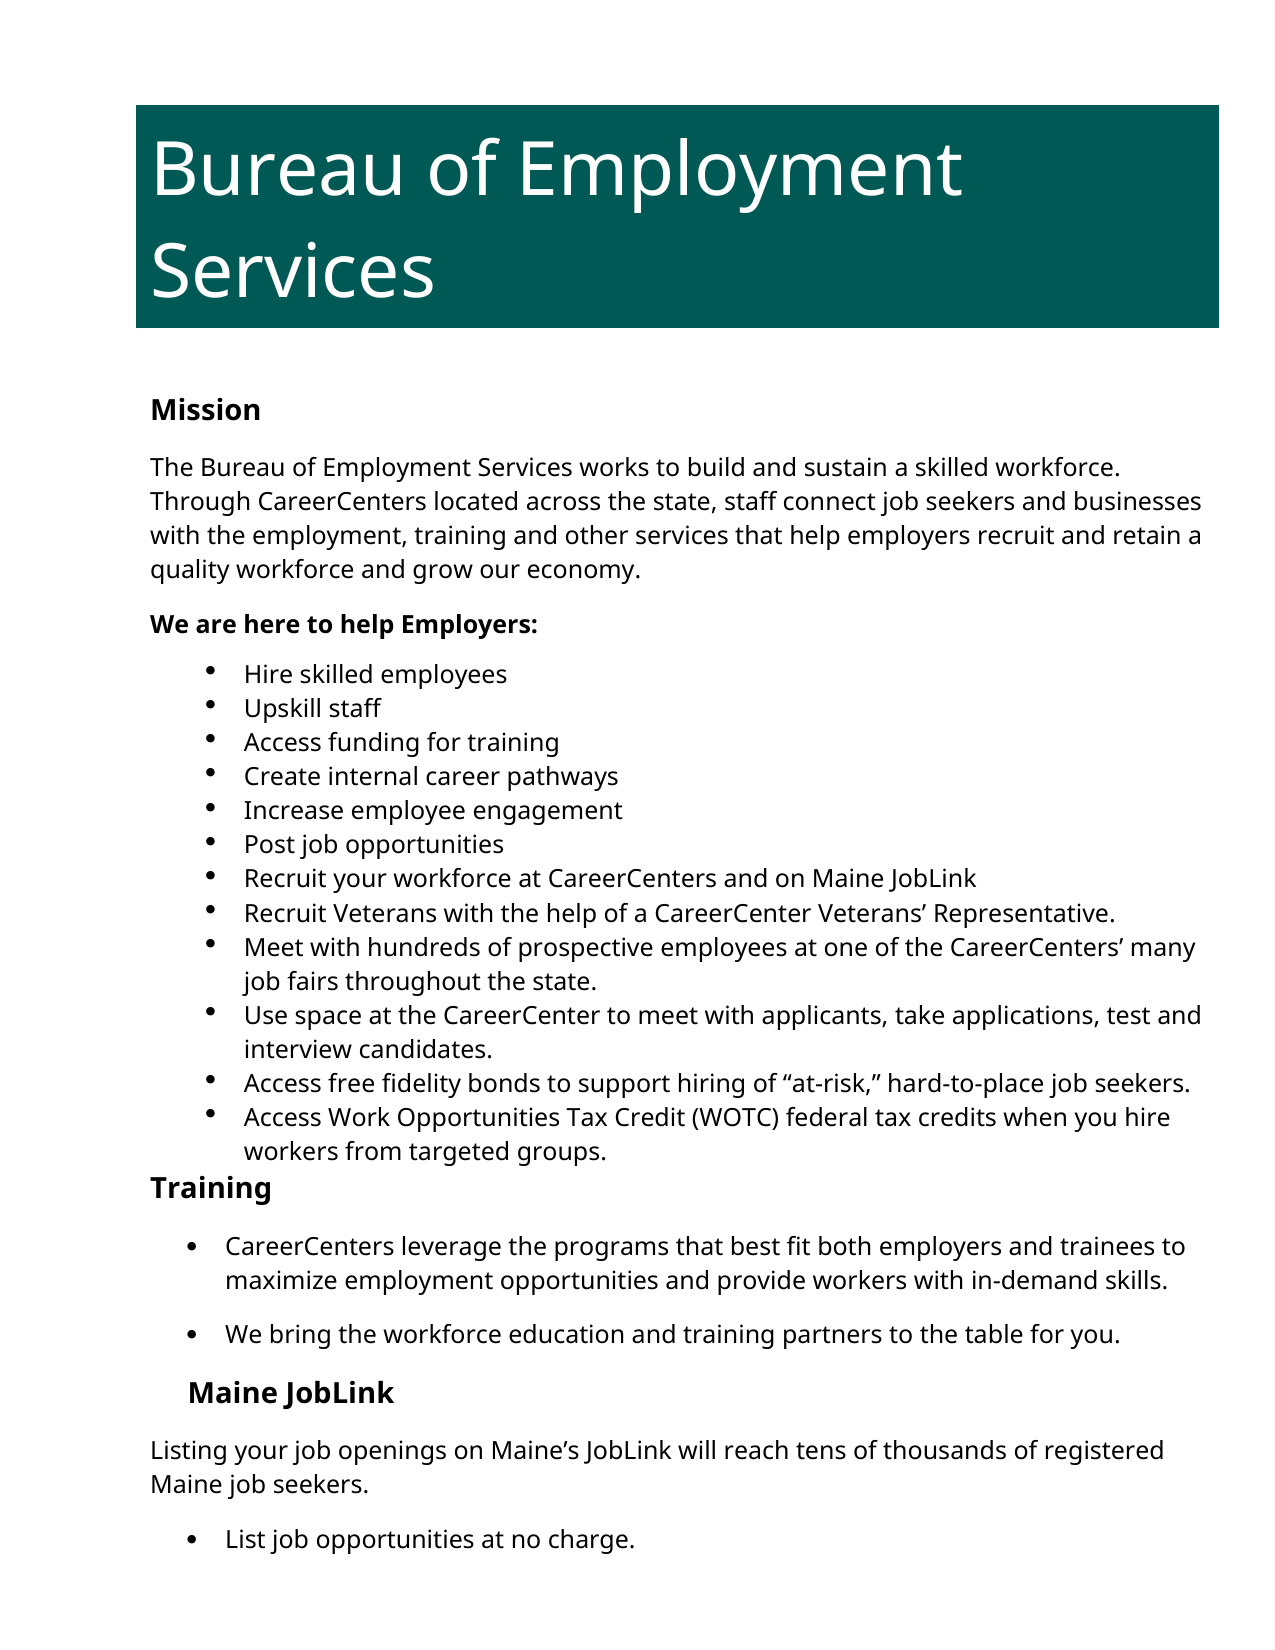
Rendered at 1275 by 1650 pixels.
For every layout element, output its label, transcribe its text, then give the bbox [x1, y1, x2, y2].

list Use space at the CareerCenter to meet with applicants, take applications, test and interview candidates. [206, 997, 1209, 1066]
list Post job opportunities [206, 827, 1209, 861]
text Listing your job openings on Maine’s JobLink will reach tens of thousands of registered Maine job seekers. [150, 1433, 1209, 1501]
text Mission [150, 349, 1209, 429]
list Increase employee engagement [206, 793, 1209, 827]
list We bring the workforce education and training partners to the table for you. [187, 1317, 1209, 1351]
list CareerCenters leverage the programs that best fit both employers and trainees to maximize employment opportunities and provide workers with in-demand skills. [187, 1228, 1209, 1296]
text Maine JobLink [187, 1372, 1209, 1412]
text The Bureau of Employment Services works to build and sustain a skilled workforce. Through CareerCenters located across the state, staff connect job seekers and businesses with the employment, training and other services that help employers recruit and retain a quality workforce and grow our economy. [150, 449, 1209, 586]
list Hire skilled employees [206, 657, 1209, 691]
list List job opportunities at no charge. [187, 1522, 1209, 1556]
list Access funding for training [206, 725, 1209, 759]
title Bureau of Employment Services [138, 106, 1218, 327]
list Recruit Veterans with the help of a CareerCenter Veterans’ Representative. [206, 895, 1209, 929]
list Upskill staff [206, 691, 1209, 725]
list Recruit your workforce at CareerCenters and on Maine JobLink [206, 861, 1209, 895]
text Training [150, 1168, 1209, 1207]
list Meet with hundreds of prospective employees at one of the CareerCenters’ many job fairs throughout the state. [206, 929, 1209, 997]
list Create internal career pathways [206, 759, 1209, 793]
text We are here to help Employers: [150, 607, 1209, 641]
list Access Work Opportunities Tax Credit (WOTC) federal tax credits when you hire workers from targeted groups. [206, 1099, 1209, 1168]
list Access free fidelity bonds to support hiring of “at-risk,” hard-to-place job seekers. [206, 1066, 1209, 1099]
